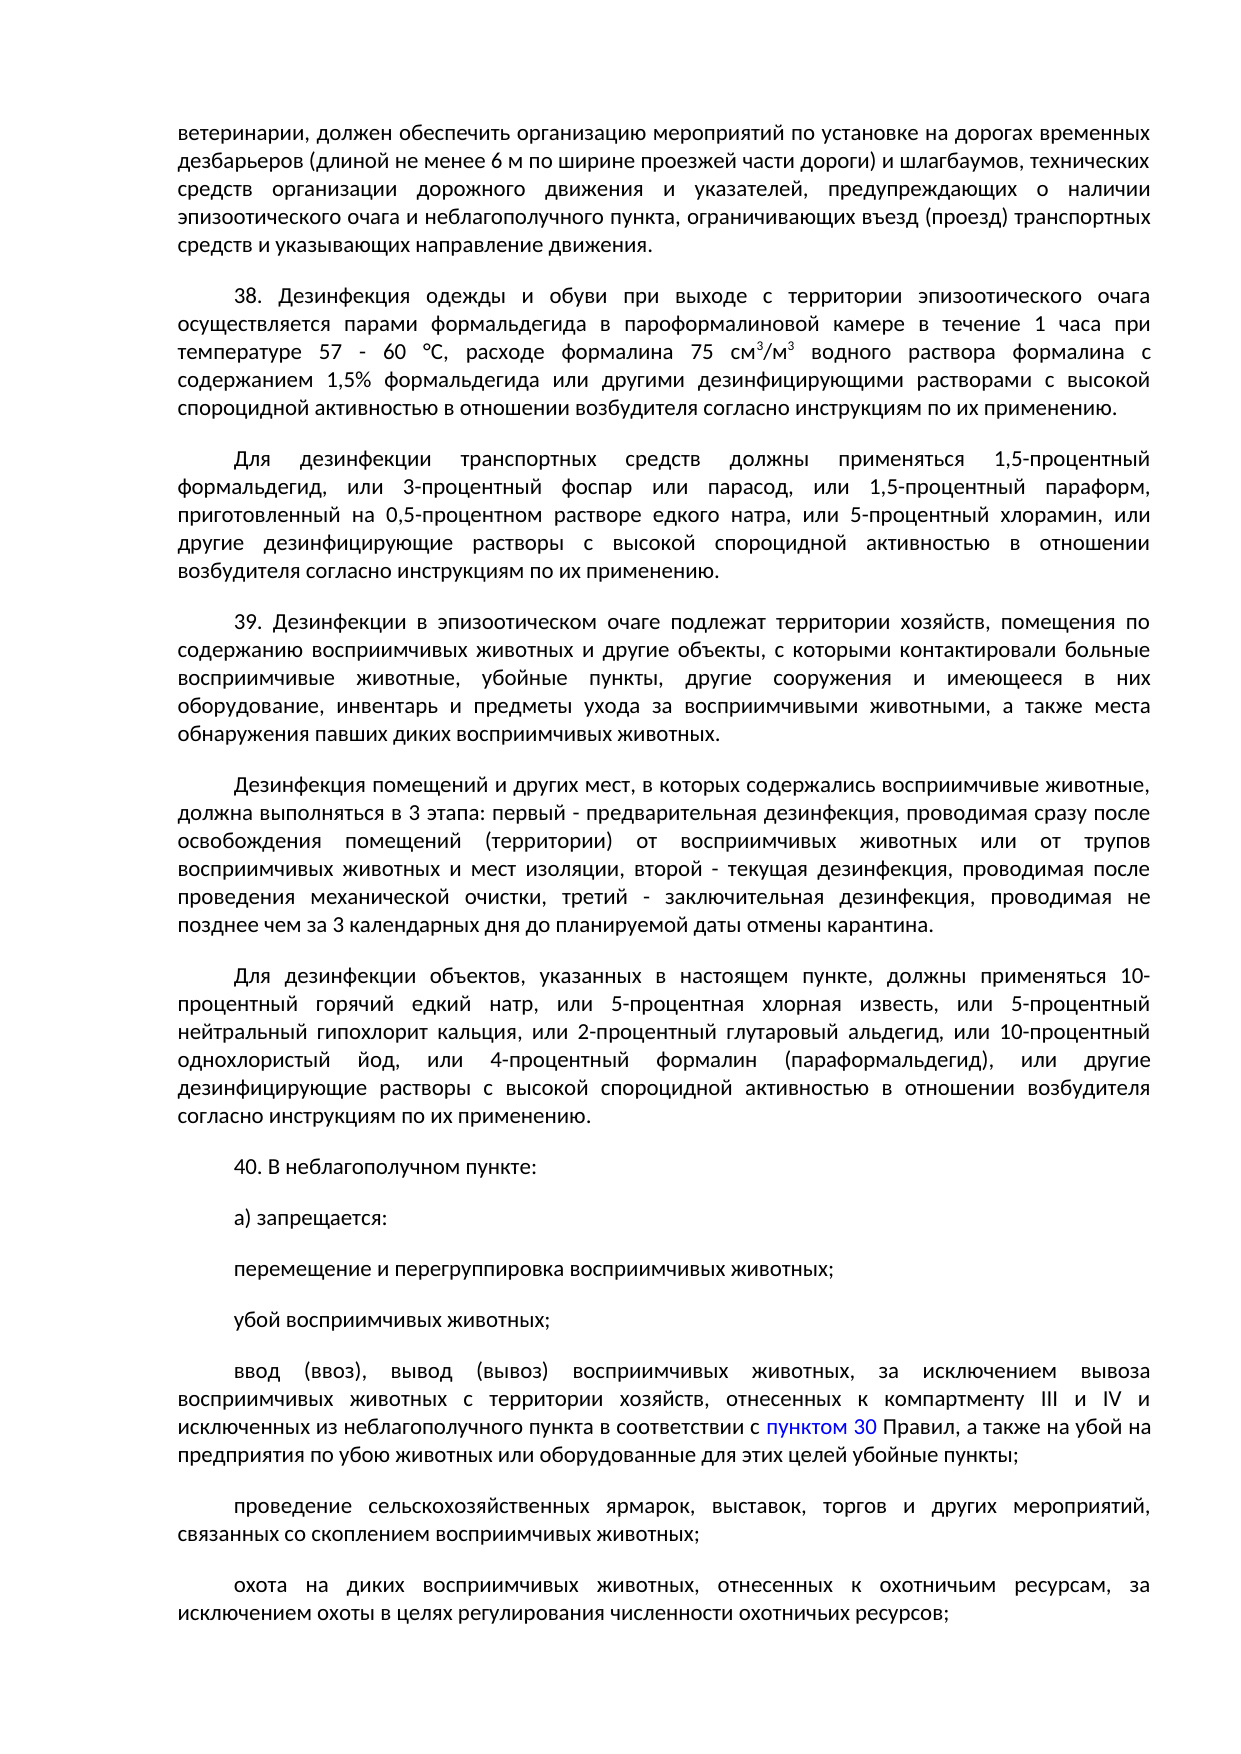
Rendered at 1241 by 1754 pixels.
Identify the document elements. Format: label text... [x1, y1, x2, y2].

text ввод (ввоз), вывод (вывоз) восприимчивых животных, за исключением вывоза восприимчивых животных с территории хозяйств, отнесенных к компартменту III и IV и исключенных из неблагополучного пункта в соответствии с пунктом 30 Правил, а также на убой на предприятия по убою животных или оборудованные для этих целей убойные пункты; [177, 1356, 1152, 1468]
text Дезинфекция помещений и других мест, в которых содержались восприимчивые животные, должна выполняться в 3 этапа: первый - предварительная дезинфекция, проводимая сразу после освобождения помещений (территории) от восприимчивых животных или от трупов восприимчивых животных и мест изоляции, второй - текущая дезинфекция, проводимая после проведения механической очистки, третий - заключительная дезинфекция, проводимая не позднее чем за 3 календарных дня до планируемой даты отмены карантина. [177, 770, 1152, 938]
text Для дезинфекции объектов, указанных в настоящем пункте, должны применяться 10-процентный горячий едкий натр, или 5-процентная хлорная известь, или 5-процентный нейтральный гипохлорит кальция, или 2-процентный глутаровый альдегид, или 10-процентный однохлористый йод, или 4-процентный формалин (параформальдегид), или другие дезинфицирующие растворы с высокой спороцидной активностью в отношении возбудителя согласно инструкциям по их применению. [177, 961, 1152, 1129]
text Для дезинфекции транспортных средств должны применяться 1,5-процентный формальдегид, или 3-процентный фоспар или парасод, или 1,5-процентный параформ, приготовленный на 0,5-процентном растворе едкого натра, или 5-процентный хлорамин, или другие дезинфицирующие растворы с высокой спороцидной активностью в отношении возбудителя согласно инструкциям по их применению. [177, 444, 1152, 584]
text охота на диких восприимчивых животных, отнесенных к охотничьим ресурсам, за исключением охоты в целях регулирования численности охотничьих ресурсов; [177, 1570, 1152, 1626]
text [177, 118, 1152, 258]
text 38. Дезинфекция одежды и обуви при выходе с территории эпизоотического очага осуществляется парами формальдегида в пароформалиновой камере в течение 1 часа при температуре 57 - 60 °C, расходе формалина 75 см3/м3 водного раствора формалина с содержанием 1,5% формальдегида или другими дезинфицирующими растворами с высокой спороцидной активностью в отношении возбудителя согласно инструкциям по их применению. [177, 281, 1152, 421]
text проведение сельскохозяйственных ярмарок, выставок, торгов и других мероприятий, связанных со скоплением восприимчивых животных; [177, 1491, 1152, 1547]
text а) запрещается: [177, 1203, 1152, 1231]
text убой восприимчивых животных; [177, 1305, 1152, 1333]
text 39. Дезинфекции в эпизоотическом очаге подлежат территории хозяйств, помещения по содержанию восприимчивых животных и другие объекты, с которыми контактировали больные восприимчивые животные, убойные пункты, другие сооружения и имеющееся в них оборудование, инвентарь и предметы ухода за восприимчивыми животными, а также места обнаружения павших диких восприимчивых животных. [177, 607, 1152, 747]
text 40. В неблагополучном пункте: [177, 1152, 1152, 1180]
text перемещение и перегруппировка восприимчивых животных; [177, 1254, 1152, 1282]
